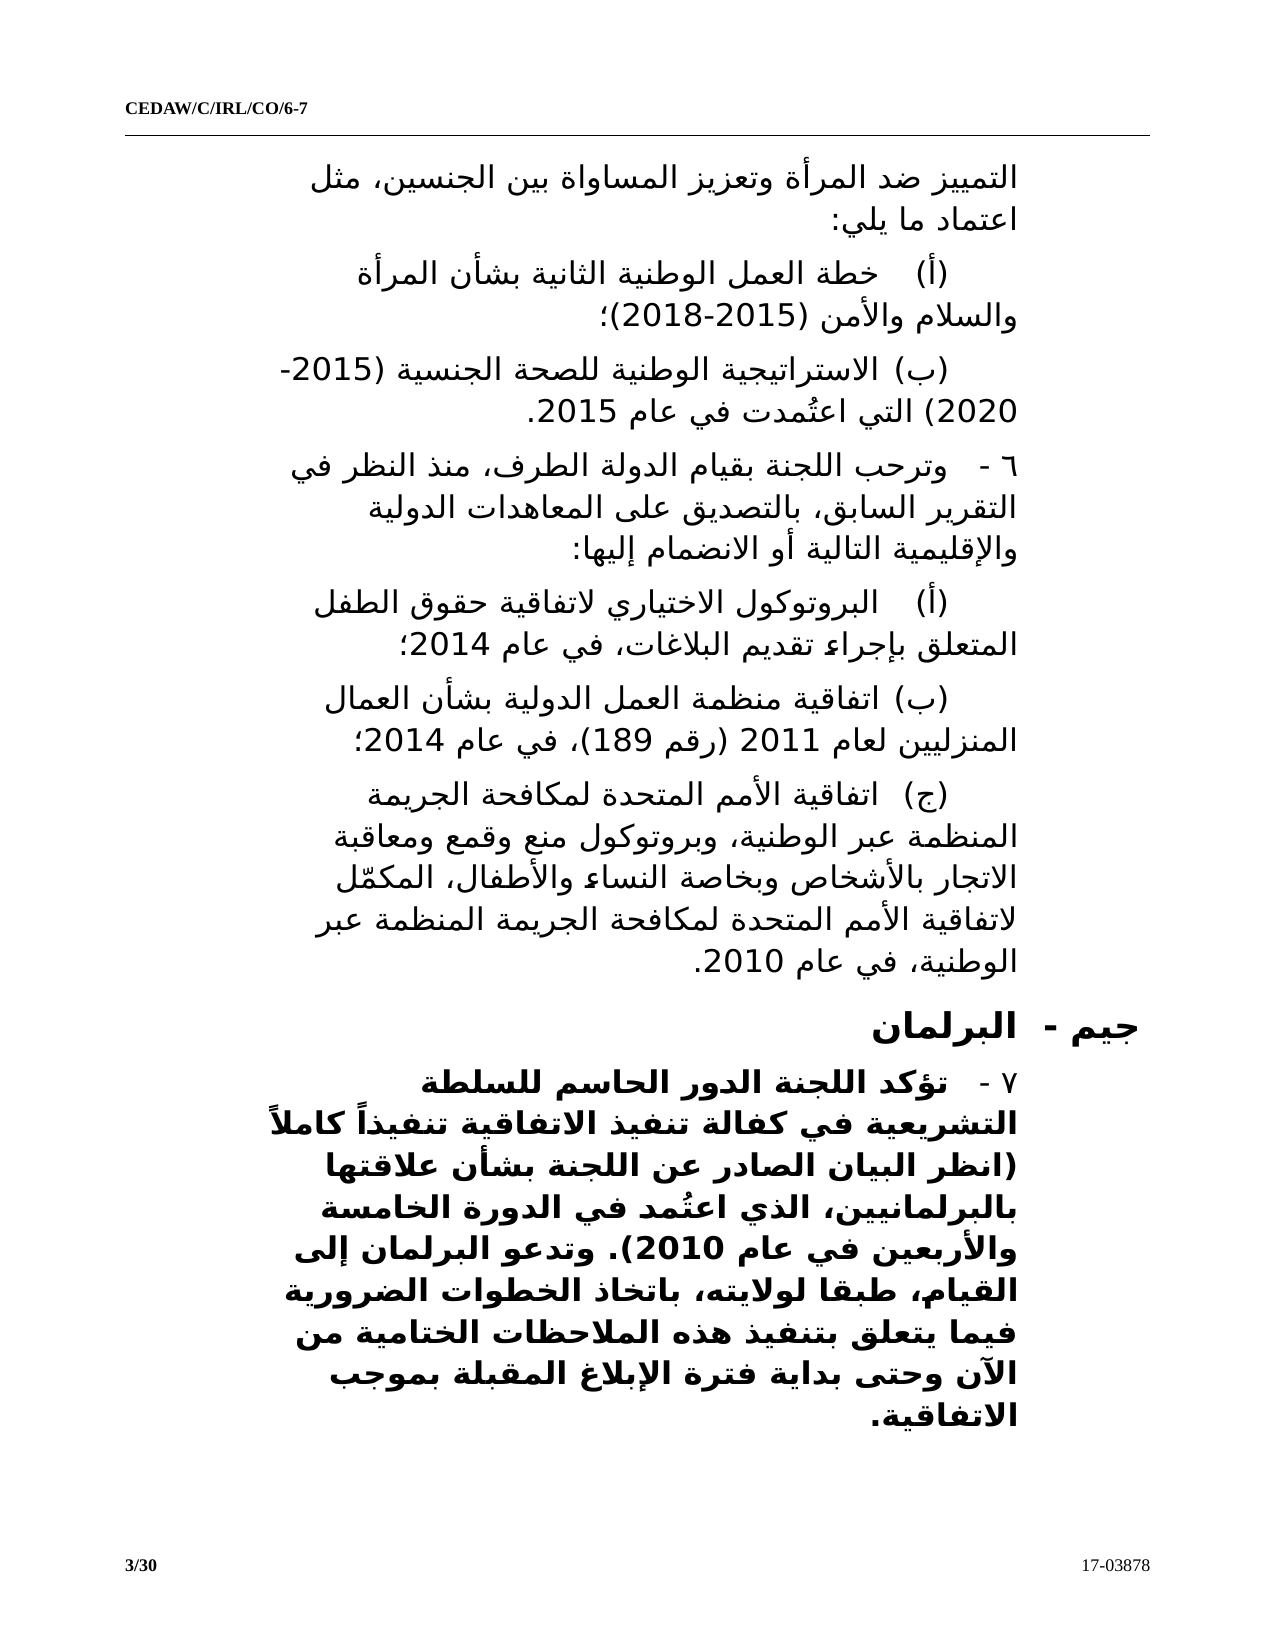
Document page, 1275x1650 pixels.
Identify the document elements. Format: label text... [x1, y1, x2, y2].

text جيم - البرلمان [257, 1006, 1150, 1047]
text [257, 156, 1018, 239]
text (ب) الاستراتيجية الوطنية للصحة الجنسية (2015-2020) التي اعتُمدت في عام 2015. [257, 347, 1018, 431]
text (أ) خطة العمل الوطنية الثانية بشأن المرأة والسلام والأمن (2015-2018)؛ [257, 251, 1018, 335]
text (أ) البروتوكول الاختياري لاتفاقية حقوق الطفل المتعلق بإجراء تقديم البلاغات، في عام 2014؛ [257, 581, 1018, 664]
text (ج) اتفاقية الأمم المتحدة لمكافحة الجريمة المنظمة عبر الوطنية، وبروتوكول منع وقمع ومعاقبة الاتجار بالأشخاص وبخاصة النساء والأطفال، المكمّل لاتفاقية الأمم المتحدة لمكافحة الجريمة المنظمة عبر الوطنية، في عام 2010. [257, 772, 1018, 981]
text (ب) اتفاقية منظمة العمل الدولية بشأن العمال المنزليين لعام 2011 (رقم 189)، في عام 2014؛ [257, 676, 1018, 760]
text ٦ - وترحب اللجنة بقيام الدولة الطرف، منذ النظر في التقرير السابق، بالتصديق على المعاهدات الدولية والإقليمية التالية أو الانضمام إليها: [257, 443, 1018, 568]
text ٧ - تؤكد اللجنة الدور الحاسم للسلطة التشريعية في كفالة تنفيذ الاتفاقية تنفيذاً كاملاً (انظر البيان الصادر عن اللجنة بشأن علاقتها بالبرلمانيين، الذي اعتُمد في الدورة الخامسة والأربعين في عام 2010). وتدعو البرلمان إلى القيام، طبقا لولايته، باتخاذ الخطوات الضرورية فيما يتعلق بتنفيذ هذه الملاحظات الختامية من الآن وحتى بداية فترة الإبلاغ المقبلة بموجب الاتفاقية. [257, 1060, 1018, 1435]
